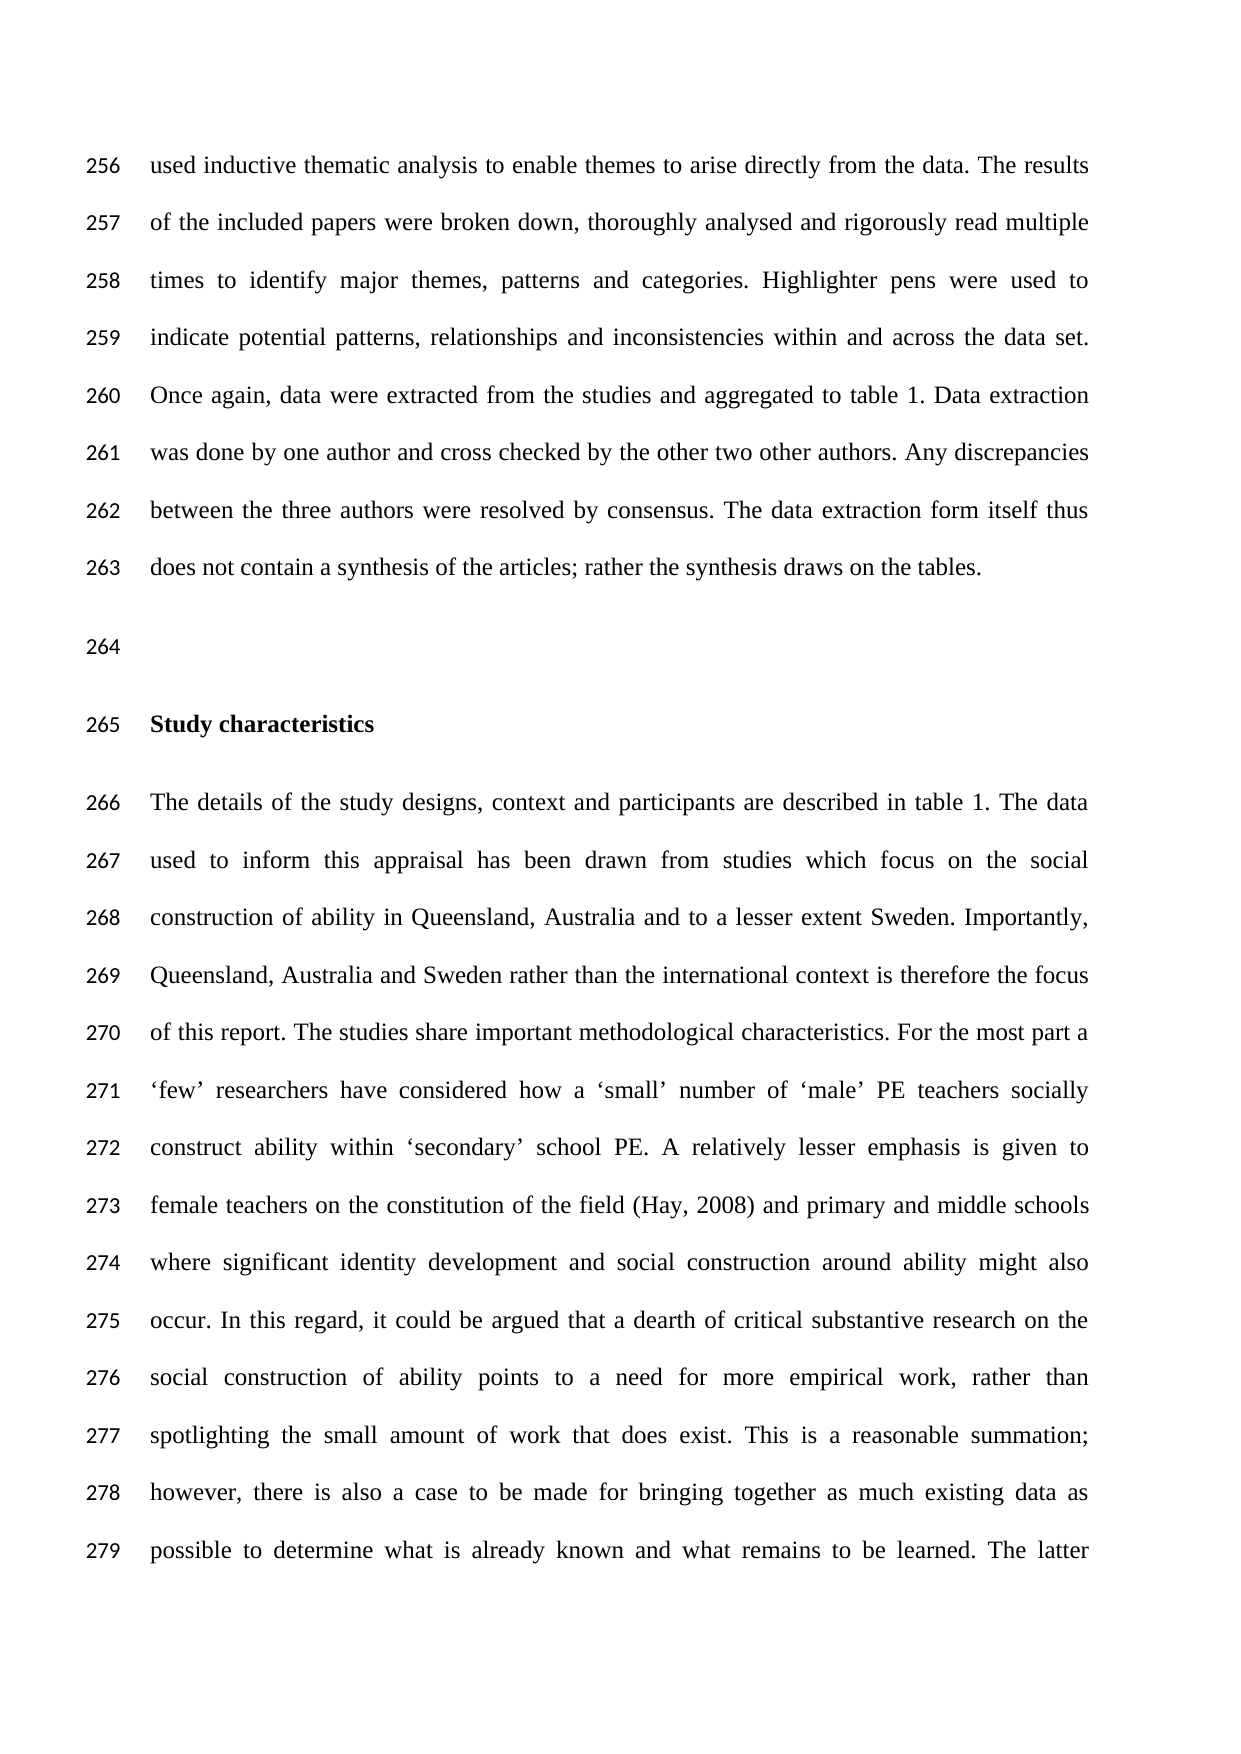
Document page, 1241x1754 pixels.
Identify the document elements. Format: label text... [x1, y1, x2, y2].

text Study characteristics [150, 709, 1090, 738]
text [150, 787, 1090, 1564]
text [150, 150, 1090, 581]
